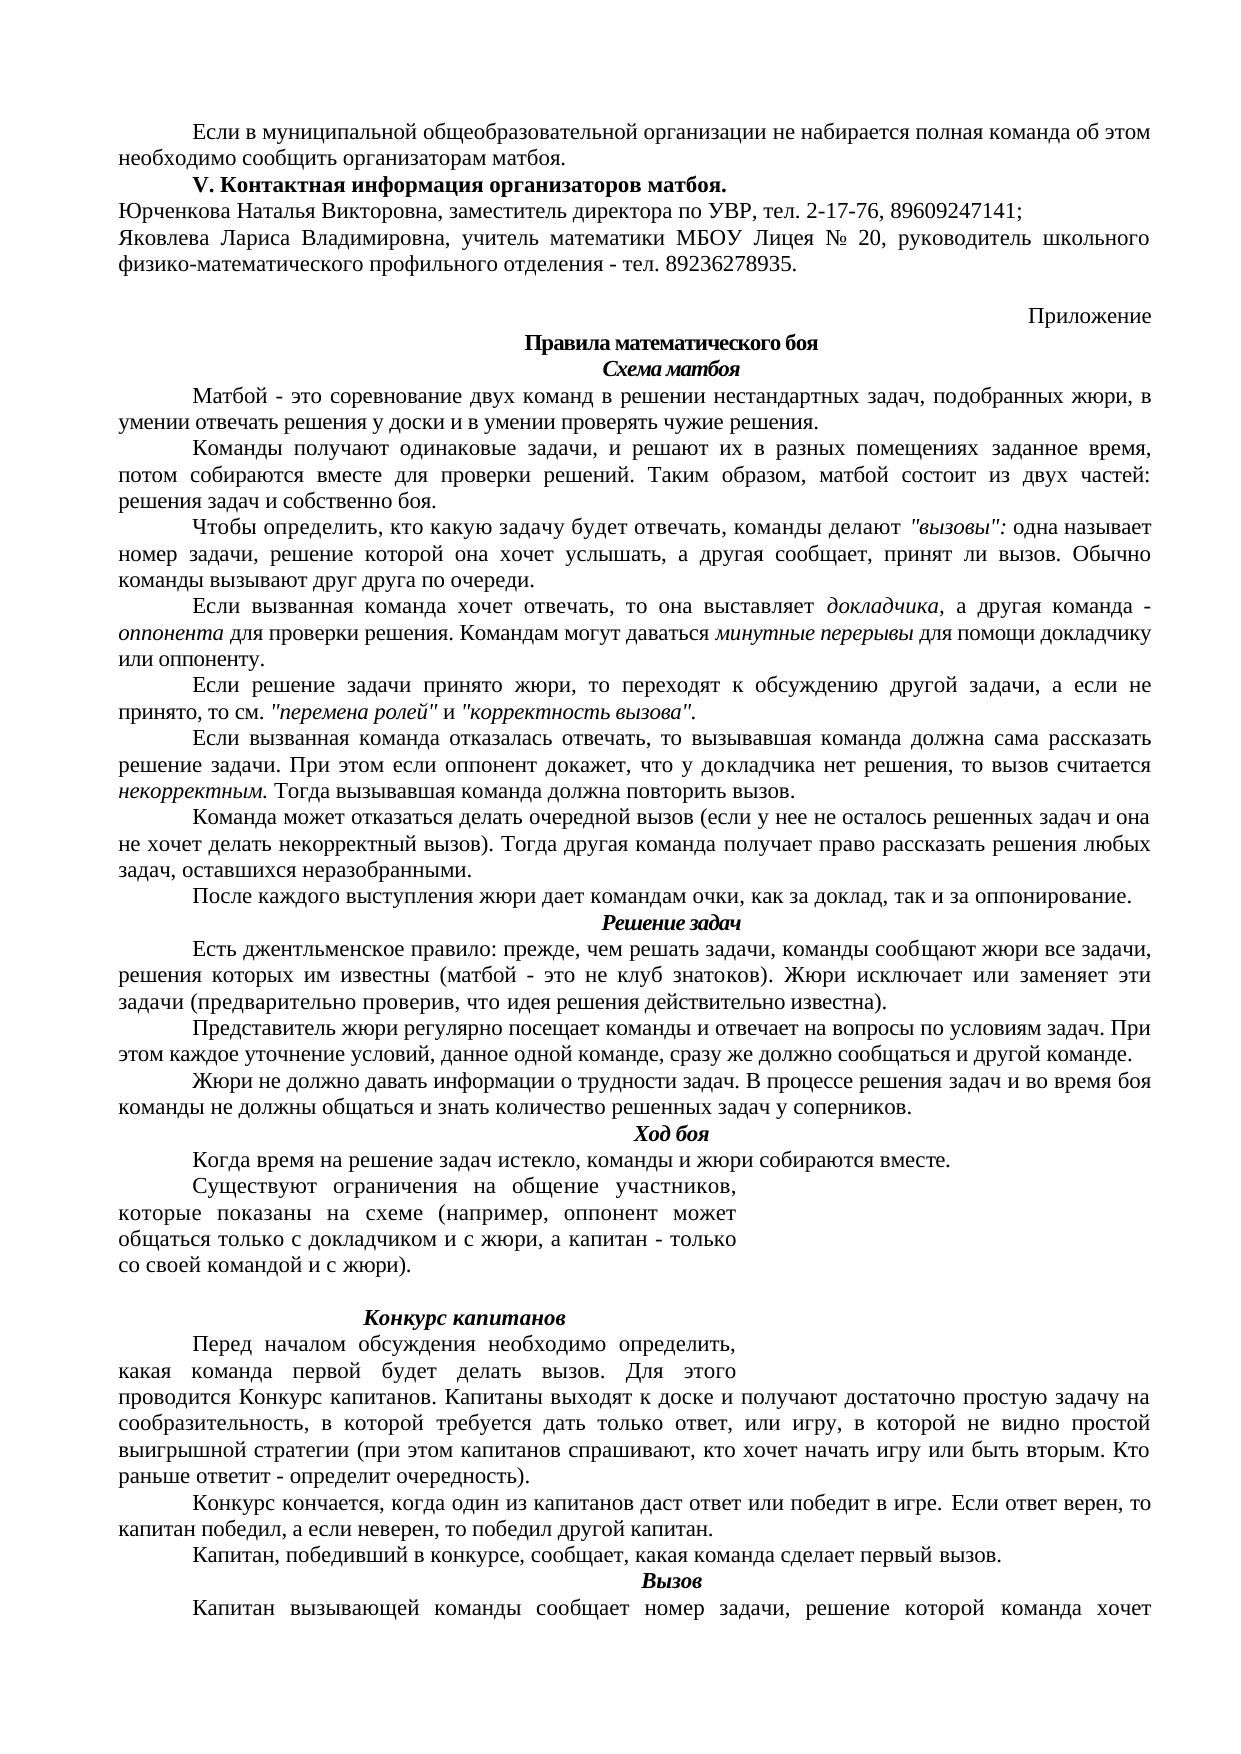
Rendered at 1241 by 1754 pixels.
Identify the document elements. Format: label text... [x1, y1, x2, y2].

text Жюри не должно давать информации о трудности задач. В процессе решения задач и во время боя команды не должны общаться и знать количество решенных задач у соперников. [118, 1067, 1152, 1119]
text Команды получают одинаковые задачи, и решают их в разных помещениях заданное время, потом собираются вместе для проверки решений. Таким образом, матбой состоит из двух частей: решения задач и собственно боя. [118, 434, 1152, 513]
text V. Контактная информация организаторов матбоя. [118, 171, 1152, 197]
text После каждого выступления жюри дает командам очки, как за доклад, так и за оппонирование. [118, 882, 1152, 909]
text Капитан, победивший в конкурсе, сообщает, какая команда сделает первый вызов. [118, 1541, 1152, 1568]
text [118, 1594, 1152, 1620]
text Если в муниципальной общеобразовательной организации не набирается полная команда об этом необходимо сообщить организаторам матбоя. [118, 118, 1152, 171]
text Чтобы определить, кто какую задачу будет отвечать, команды делают "вызовы": одна называет номер задачи, решение которой она хочет услышать, а другая сообщает, принят ли вызов. Обычно команды вызывают друг друга по очереди. [118, 513, 1152, 592]
text Если вызванная команда отказалась отвечать, то вызывавшая команда должна сама рассказать решение задачи. При этом если оппонент докажет, что у докладчика нет решения, то вызов считается некорректным. Тогда вызывавшая команда должна повторить вызов. [118, 724, 1152, 803]
text Юрченкова Наталья Викторовна, заместитель директора по УВР, тел. 2-17-76, 89609247141; [118, 197, 1152, 223]
text Яковлева Лариса Владимировна, учитель математики МБОУ Лицея № 20, руководитель школьного физико-математического профильного отделения - тел. 89236278935. [118, 223, 1152, 276]
text Если решение задачи принято жюри, то переходят к обсуждению другой задачи, а если не принято, то см. "перемена ролей" и "корректность вызова". [118, 672, 1152, 724]
text Когда время на решение задач истекло, команды и жюри собираются вместе. [118, 1146, 1152, 1172]
text Представитель жюри регулярно посещает команды и отвечает на вопросы по условиям задач. При этом каждое уточнение условий, данное одной команде, сразу же должно сообщаться и другой команде. [118, 1014, 1152, 1067]
text Перед началом обсуждения необходимо определить, какая команда первой будет делать вызов. Для этого проводится Конкурс капитанов. Капитаны выходят к доске и получают достаточно простую задачу на сообразительность, в которой требуется дать только ответ, или игру, в которой не видно простой выигрышной стратегии (при этом капитанов спрашивают, кто хочет начать игру или быть вторым. Кто раньше ответит - определит очередность). [118, 1330, 1152, 1488]
text Правила математического боя [118, 329, 1152, 355]
text Конкурс капитанов [118, 1304, 1152, 1330]
text Приложение [118, 303, 1152, 329]
text Матбой - это соревнование двух команд в решении нестандартных задач, подобранных жюри, в умении отвечать решения у доски и в умении проверять чужие решения. [118, 382, 1152, 434]
text Если вызванная команда хочет отвечать, то она выставляет докладчика, а другая команда - оппонента для проверки решения. Командам могут даваться минутные перерывы для помощи докладчику или оппоненту. [118, 592, 1152, 672]
text Решение задач [118, 909, 1152, 935]
text Вызов [118, 1568, 1152, 1594]
text Конкурс кончается, когда один из капитанов даст ответ или победит в игре. Если ответ верен, то капитан победил, а если неверен, то победил другой капитан. [118, 1488, 1152, 1541]
text Команда может отказаться делать очередной вызов (если у нее не осталось решенных задач и она не хочет делать некорректный вызов). Тогда другая команда получает право рассказать решения любых задач, оставшихся неразобранными. [118, 803, 1152, 882]
text Существуют ограничения на общение участников, которые показаны на схеме (например, оппонент может общаться только с докладчиком и с жюри, а капитан - только со своей командой и с жюри). [118, 1172, 1152, 1278]
text Схема матбоя [118, 355, 1152, 382]
text Ход боя [118, 1119, 1152, 1146]
text Есть джентльменское правило: прежде, чем решать задачи, команды сообщают жюри все задачи, решения которых им известны (матбой - это не клуб знатоков). Жюри исключает или заменяет эти задачи (предварительно проверив, что идея решения действительно известна). [118, 935, 1152, 1014]
